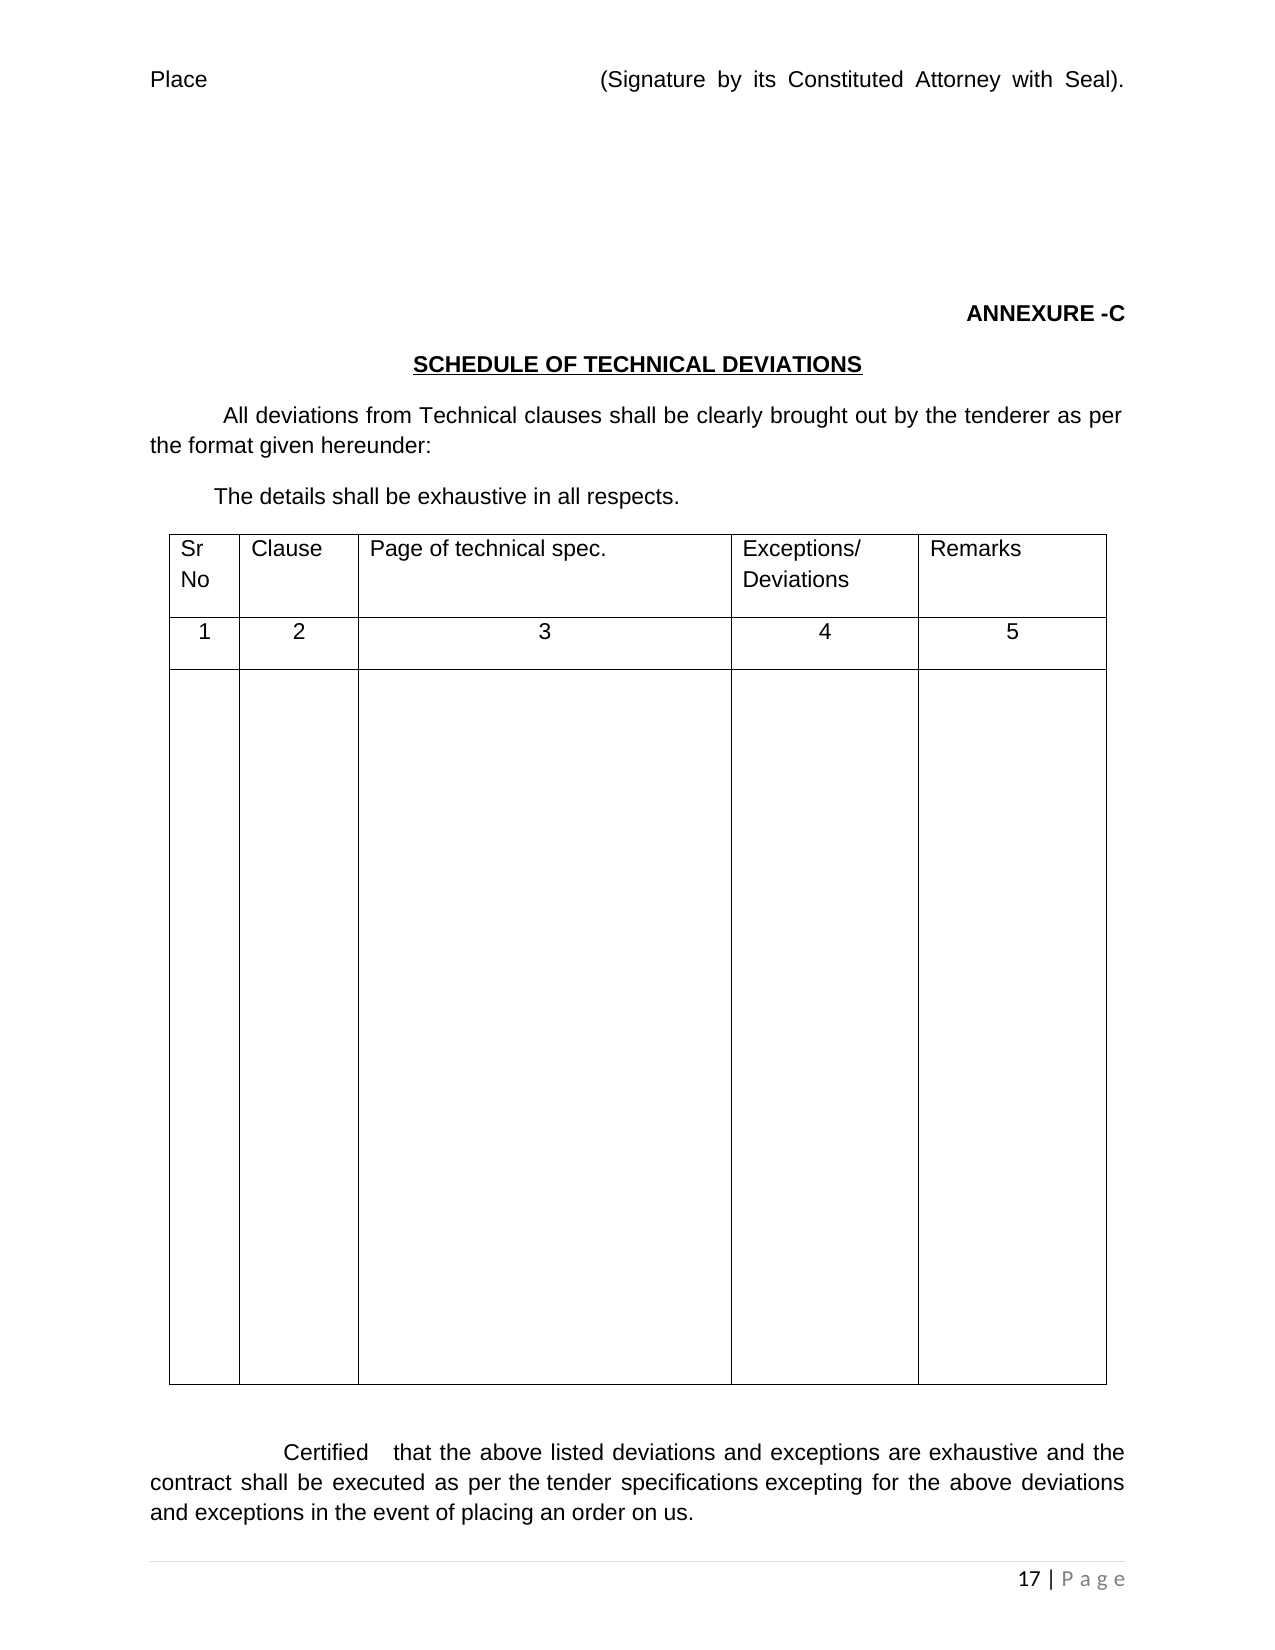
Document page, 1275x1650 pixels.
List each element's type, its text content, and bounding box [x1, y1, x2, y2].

text SCHEDULE OF TECHNICAL DEVIATIONS [150, 351, 1125, 377]
text Place (Signature by its Constituted Attorney with Seal). [150, 66, 1125, 122]
table_cell [919, 670, 1106, 1384]
text All deviations from Technical clauses shall be clearly brought out by the tenderer as per the format given hereunder: [150, 402, 1125, 459]
table_cell [359, 670, 731, 1384]
text ANNEXURE -C [150, 300, 1125, 326]
table_header Page of technical spec. [359, 535, 731, 617]
table_cell [170, 670, 239, 1384]
table_cell 3 [359, 618, 731, 669]
text Certified that the above listed deviations and exceptions are exhaustive and the contract shall be executed as per the tender specifications excepting for the above deviations and exceptions in the event of placing an order on us. [150, 1438, 1125, 1525]
table_cell 5 [919, 618, 1106, 669]
text The details shall be exhaustive in all respects. [150, 483, 1125, 510]
table_header Sr No [170, 535, 239, 617]
table_header Remarks [919, 535, 1106, 617]
table_header Clause [240, 535, 358, 617]
table_cell 4 [732, 618, 918, 669]
table_cell 2 [240, 618, 358, 669]
table_cell [240, 670, 358, 1384]
table_cell [732, 670, 918, 1384]
table_cell 1 [170, 618, 239, 669]
table_header Exceptions/ Deviations [732, 535, 918, 617]
